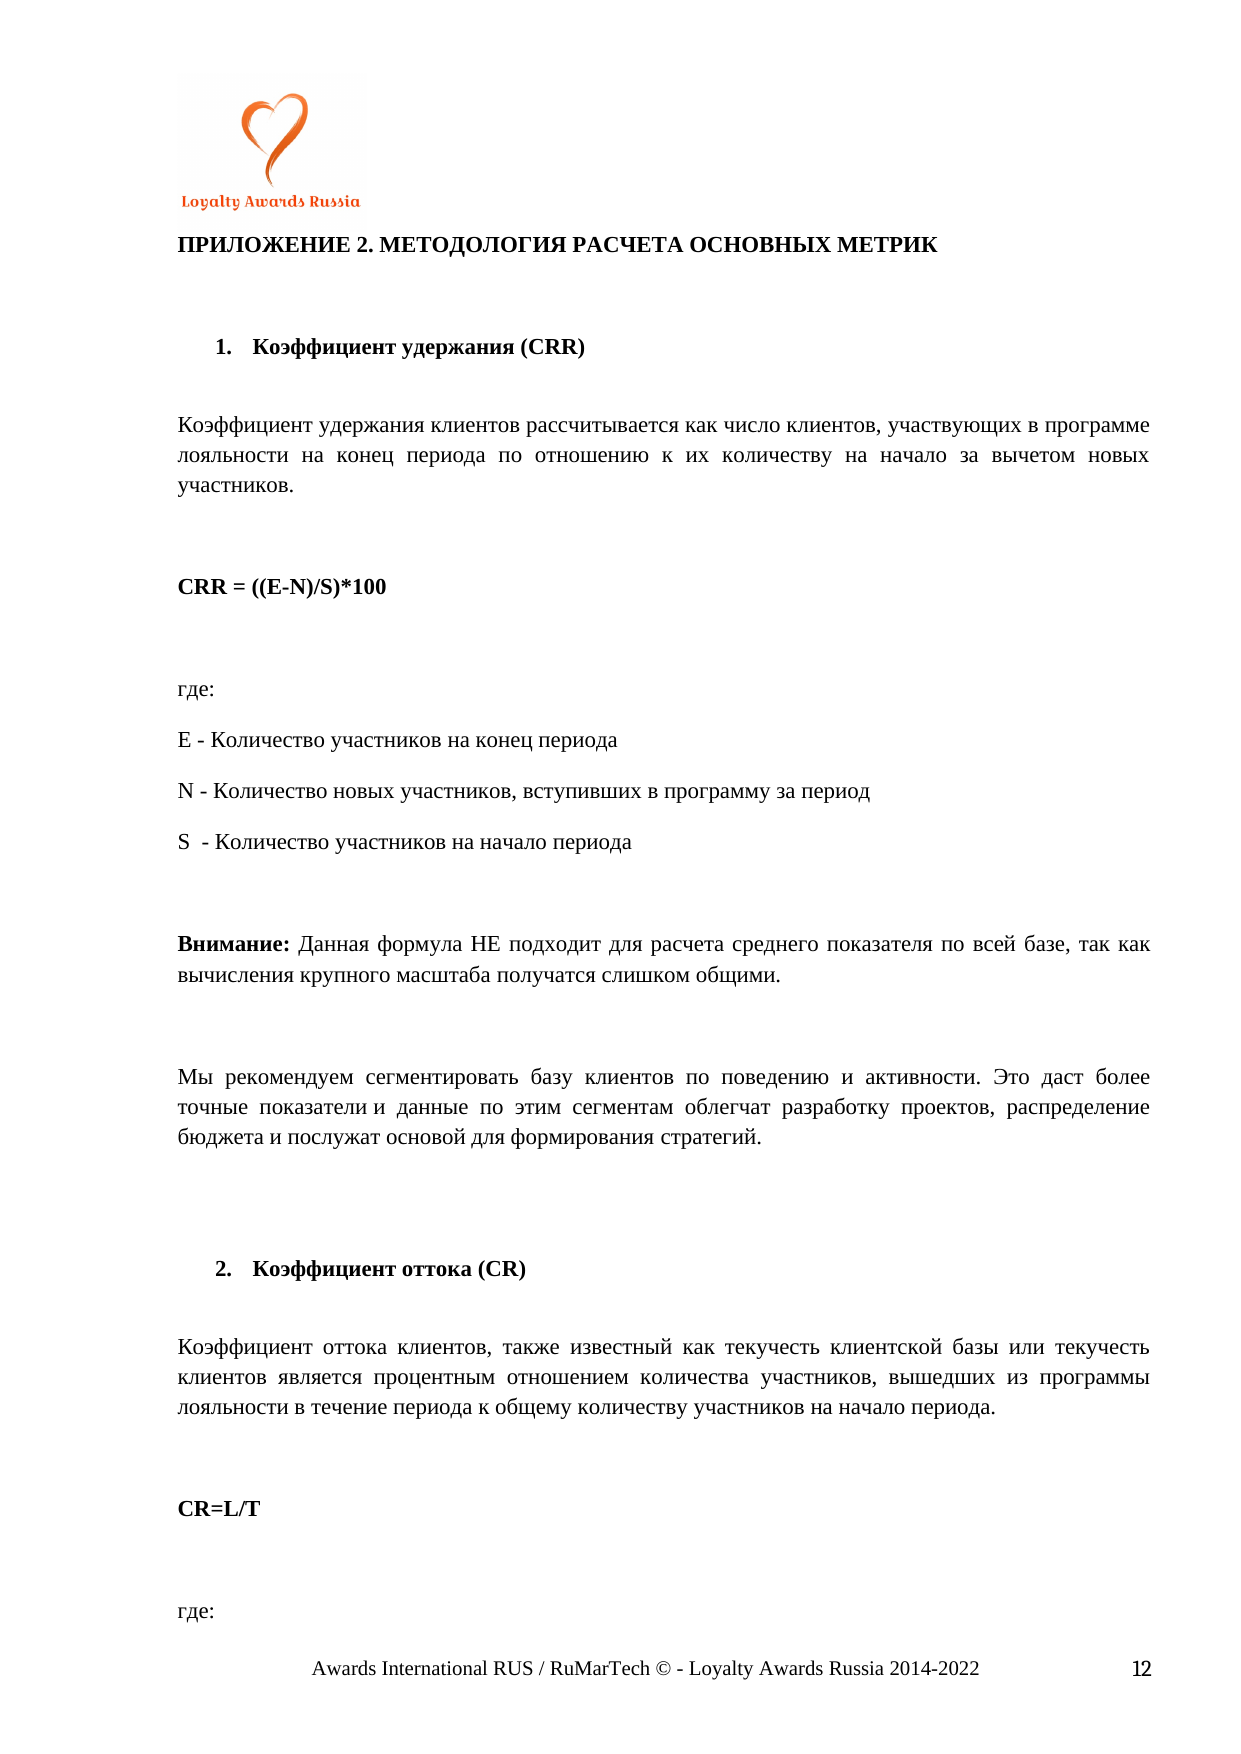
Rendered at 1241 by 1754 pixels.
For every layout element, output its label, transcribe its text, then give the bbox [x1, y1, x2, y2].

list Коэффициент удержания (CRR) [215, 333, 1152, 359]
text Внимание: Данная формула НЕ подходит для расчета среднего показателя по всей базе, так как вычисления крупного масштаба получатся слишком общими. [177, 930, 1152, 987]
text Коэффициент удержания клиентов рассчитывается как число клиентов, участвующих в программе лояльности на конец периода по отношению к их количеству на начало за вычетом новых участников. [177, 411, 1152, 497]
picture [177, 73, 367, 232]
text CR=L/T [177, 1495, 1152, 1522]
text где: [177, 675, 1152, 702]
text S - Количество участников на начало периода [177, 828, 1152, 855]
text где: [177, 1597, 1152, 1624]
text ПРИЛОЖЕНИЕ 2. МЕТОДОЛОГИЯ РАСЧЕТА ОСНОВНЫХ МЕТРИК [177, 231, 1152, 257]
list Коэффициент оттока (CR) [215, 1255, 1152, 1282]
text N - Количество новых участников, вступивших в программу за период [177, 777, 1152, 804]
text Мы рекомендуем сегментировать базу клиентов по поведению и активности. Это даст более точные показатели и данные по этим сегментам облегчат разработку проектов, распределение бюджета и послужат основой для формирования стратегий. [177, 1063, 1152, 1149]
text E - Количество участников на конец периода [177, 726, 1152, 753]
text Коэффициент оттока клиентов, также известный как текучесть клиентской базы или текучесть клиентов является процентным отношением количества участников, вышедших из программы лояльности в течение периода к общему количеству участников на начало периода. [177, 1333, 1152, 1419]
text CRR = ((E-N)/S)*100 [177, 573, 1152, 599]
